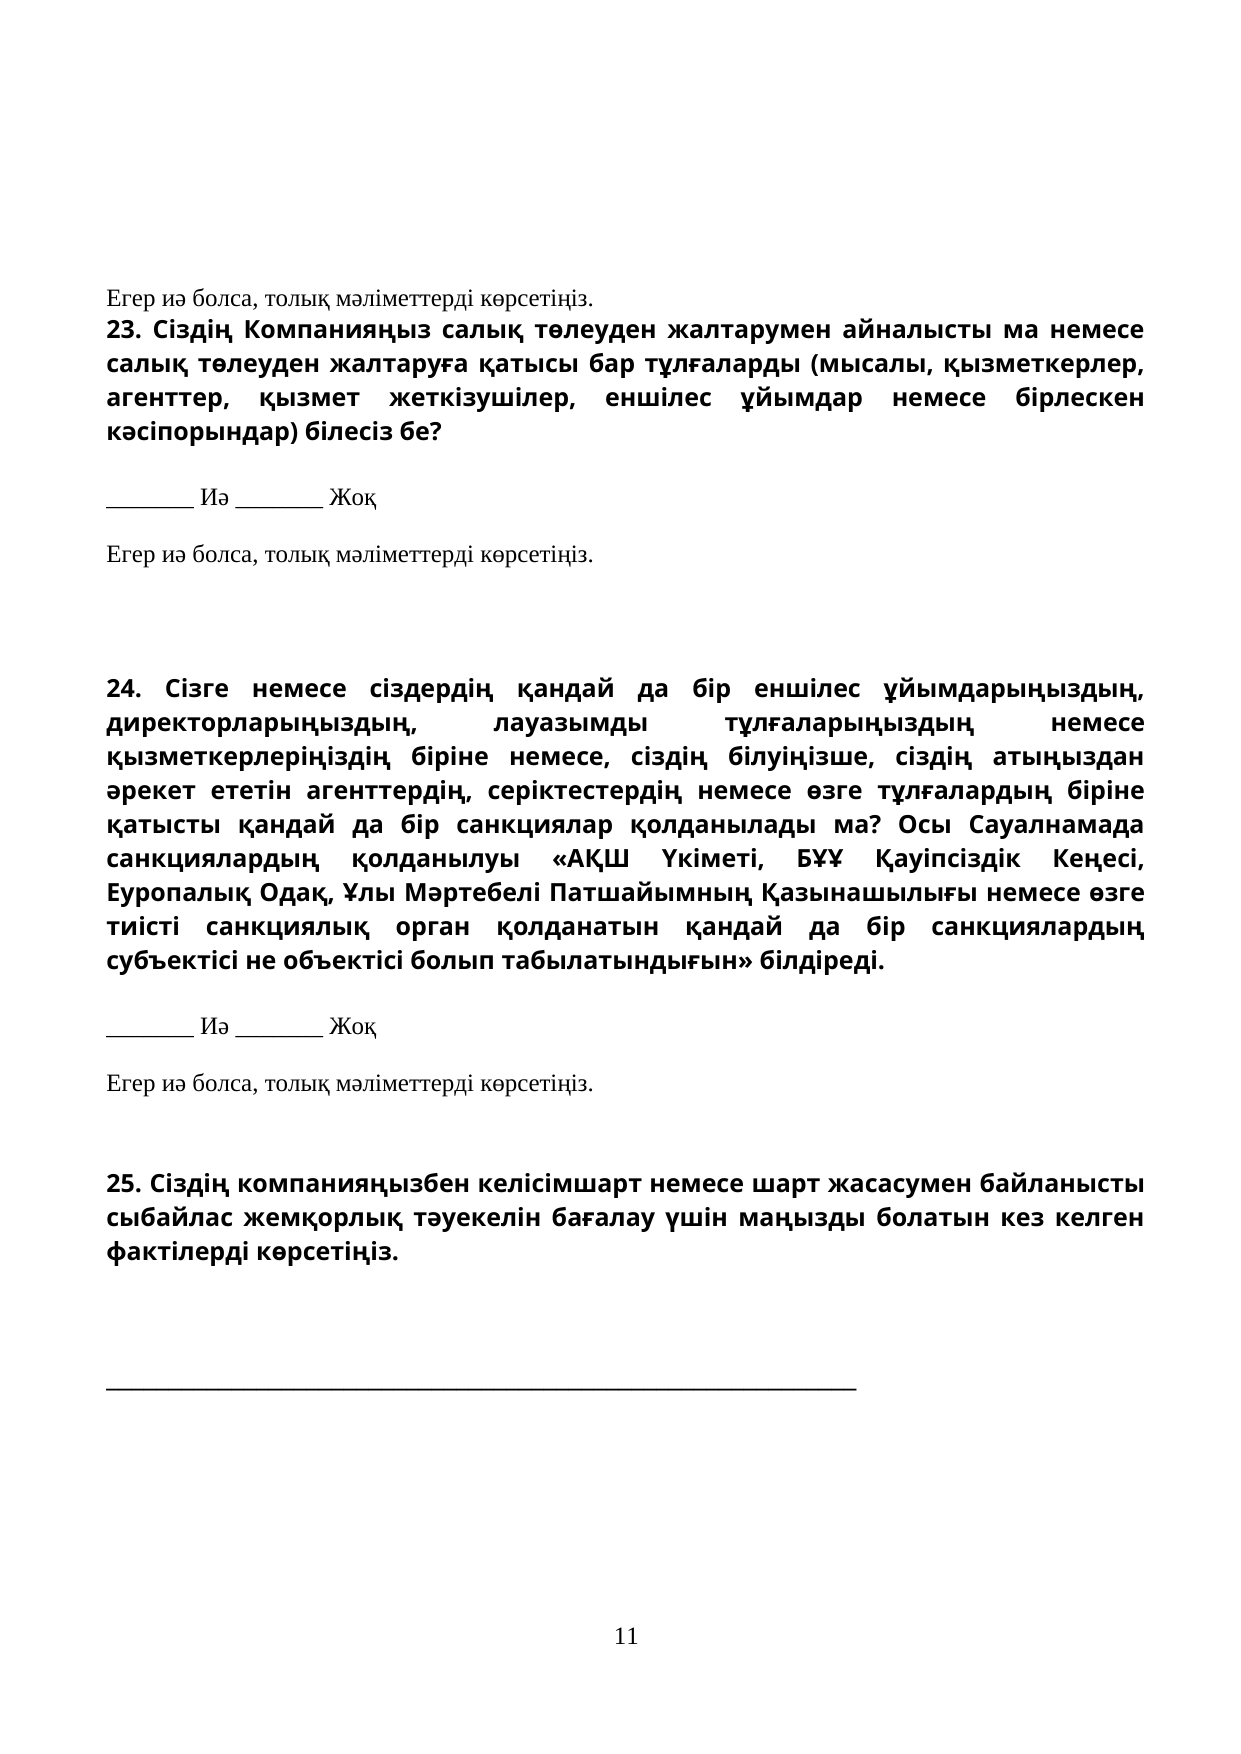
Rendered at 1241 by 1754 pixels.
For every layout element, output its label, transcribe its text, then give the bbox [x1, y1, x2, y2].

text Егер иә болса, толық мәліметтерді көрсетіңіз. [106, 539, 1146, 568]
text _______ Иә _______ Жоқ [106, 482, 1146, 511]
text Егер иә болса, толық мәліметтерді көрсетіңіз. [106, 283, 1146, 311]
text Егер иә болса, толық мәліметтерді көрсетіңіз. [106, 1068, 1146, 1097]
text 25. Сіздің компанияңызбен келісімшарт немесе шарт жасасумен байланысты сыбайлас жемқорлық тәуекелін бағалау үшін маңызды болатын кез келген фактілерді көрсетіңіз. [106, 1165, 1146, 1267]
text 23. Сіздің Компанияңыз салық төлеуден жалтарумен айналысты ма немесе салық төлеуден жалтаруға қатысы бар тұлғаларды (мысалы, қызметкерлер, агенттер, қызмет жеткізушілер, еншілес ұйымдар немесе бірлескен кәсіпорындар) білесіз бе? [106, 311, 1146, 448]
text _______ Иә _______ Жоқ [106, 1011, 1146, 1039]
text ____________________________________________________________ [106, 1364, 1146, 1393]
text 24. Сізге немесе сіздердің қандай да бір еншілес ұйымдарыңыздың, директорларыңыздың, лауазымды тұлғаларыңыздың немесе қызметкерлеріңіздің біріне немесе, сіздің білуіңізше, сіздің атыңыздан әрекет ететін агенттердің, серіктестердің немесе өзге тұлғалардың біріне қатысты қандай да бір санкциялар қолданылады ма? Осы Сауалнамада санкциялардың қолданылуы «АҚШ Үкіметі, БҰҰ Қауіпсіздік Кеңесі, Еуропалық Одақ, Ұлы Мәртебелі Патшайымның Қазынашылығы немесе өзге тиісті санкциялық орган қолданатын қандай да бір санкциялардың субъектісі не объектісі болып табылатындығын» білдіреді. [106, 670, 1146, 977]
